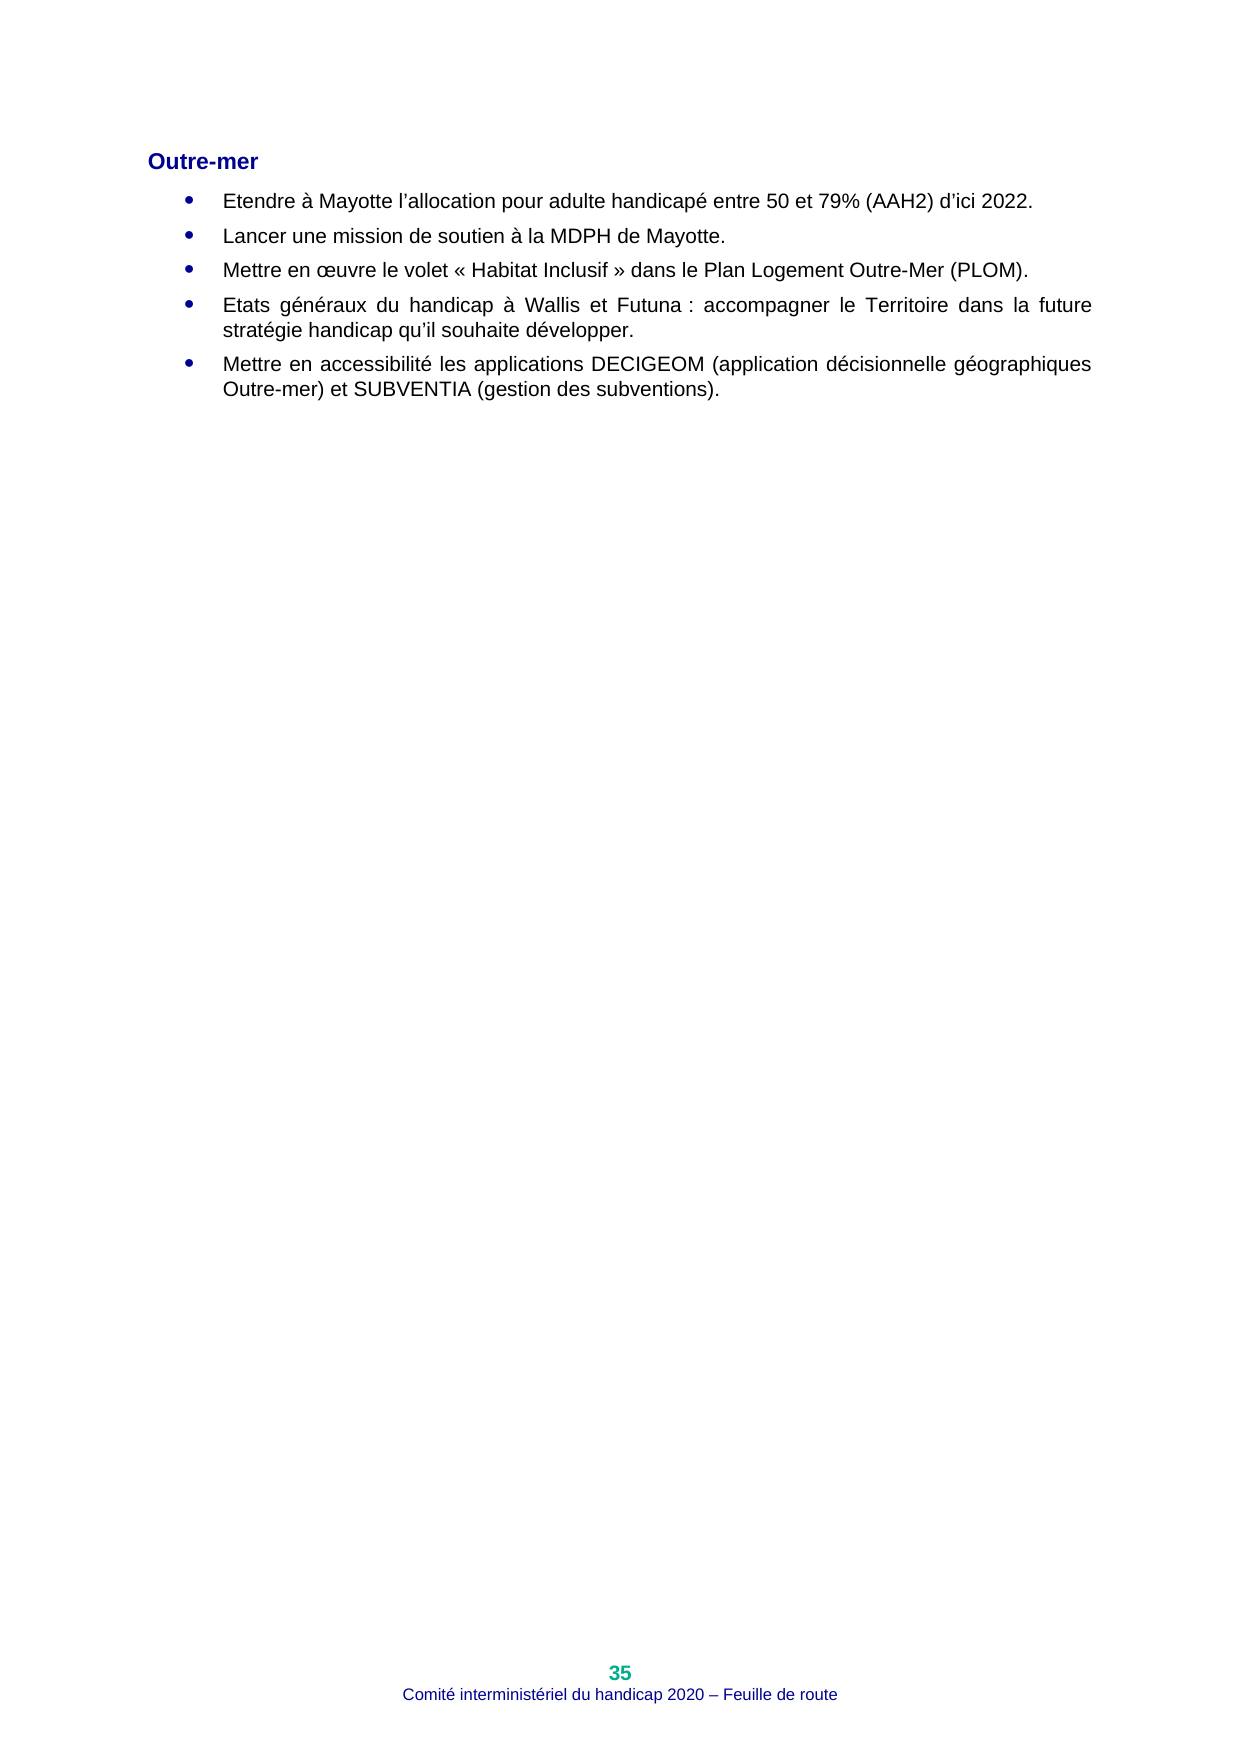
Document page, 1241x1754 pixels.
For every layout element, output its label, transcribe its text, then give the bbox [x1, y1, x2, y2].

text Etats généraux du handicap à Wallis et Futuna : accompagner le Territoire dans la future stratégie handicap qu’il souhaite développer. [185, 293, 1093, 342]
text Mettre en œuvre le volet « Habitat Inclusif » dans le Plan Logement Outre-Mer (PLOM). [185, 258, 1093, 283]
subtitle Outre-mer [148, 148, 1093, 174]
text Etendre à Mayotte l’allocation pour adulte handicapé entre 50 et 79% (AAH2) d’ici 2022. [185, 188, 1093, 213]
text Mettre en accessibilité les applications DECIGEOM (application décisionnelle géographiques Outre-mer) et SUBVENTIA (gestion des subventions). [185, 352, 1093, 401]
text Lancer une mission de soutien à la MDPH de Mayotte. [185, 223, 1093, 248]
